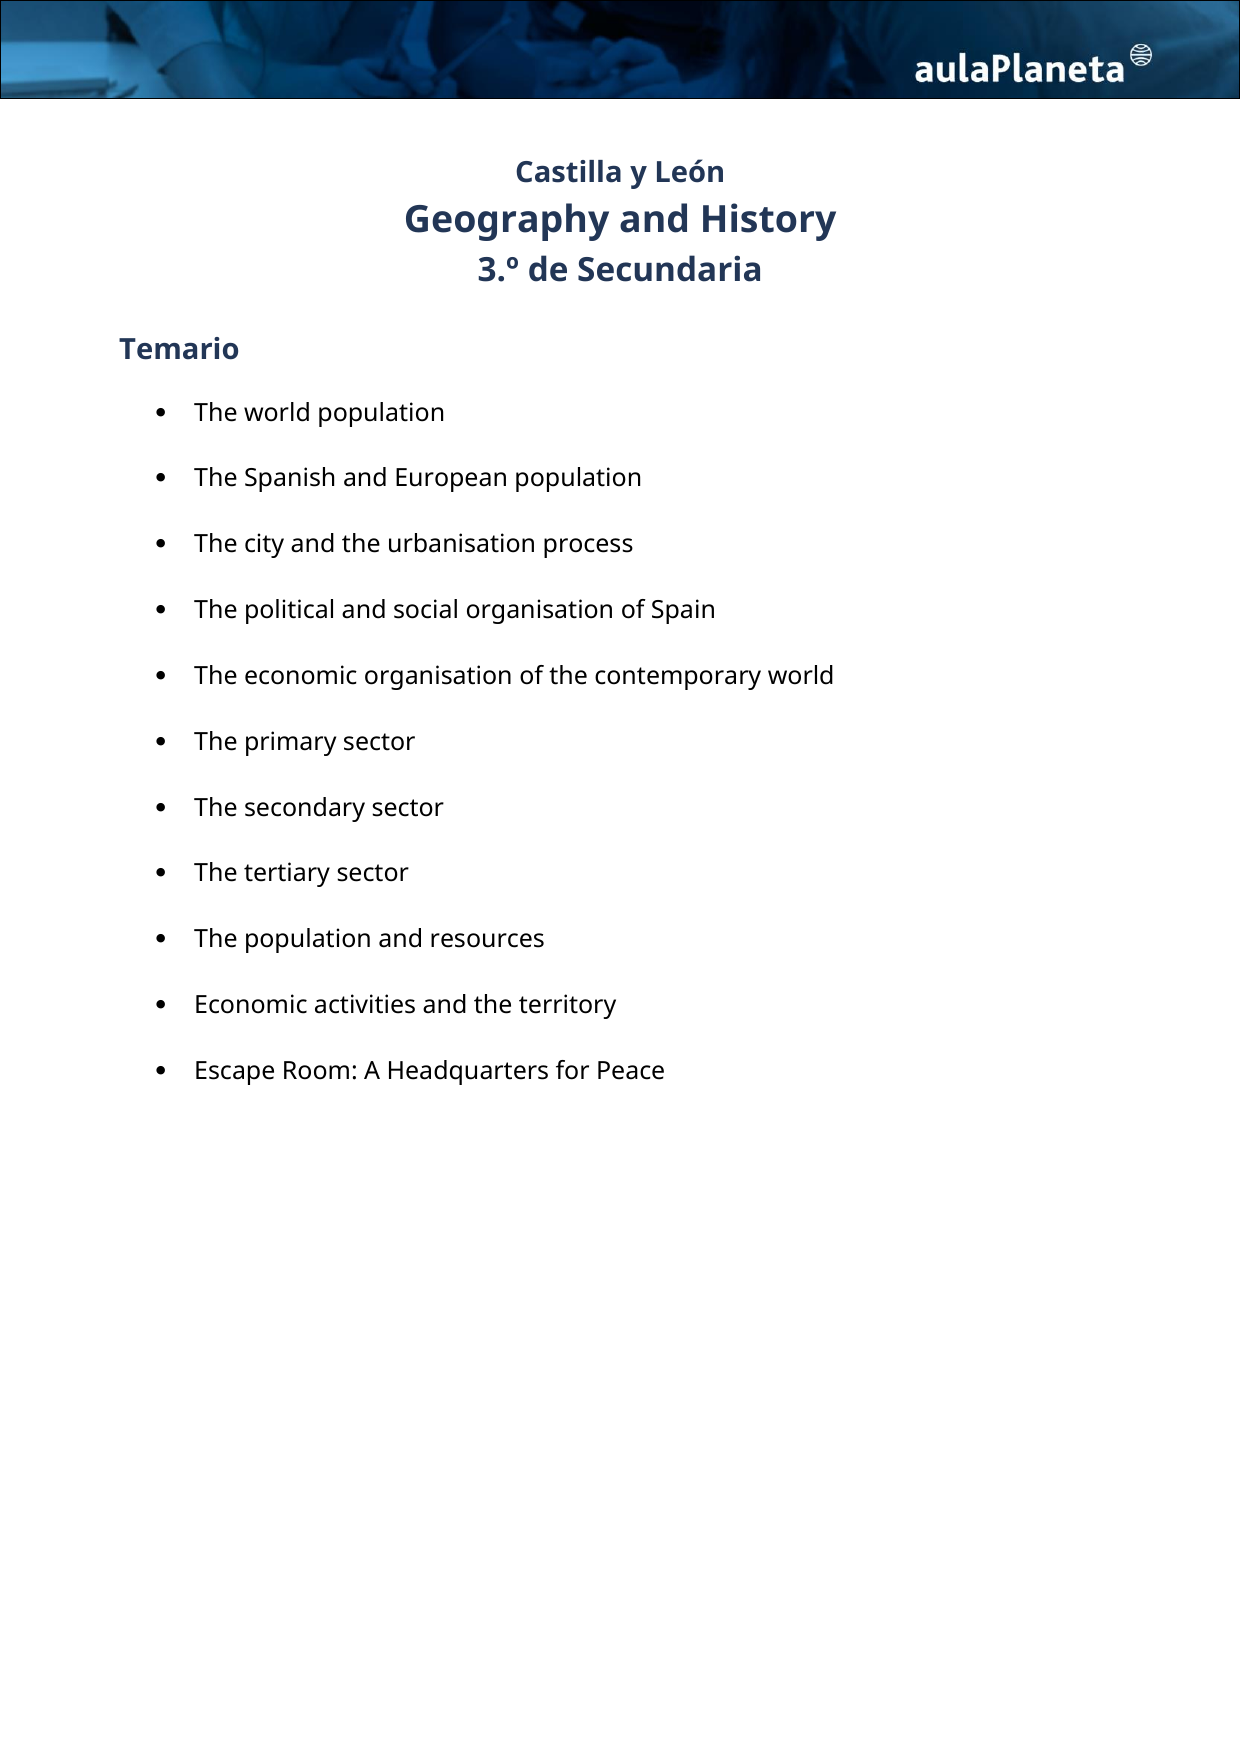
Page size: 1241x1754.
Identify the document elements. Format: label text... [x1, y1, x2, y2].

table_cell The world population The Spanish and European population The city and the urbanisation process The political and social organisation of Spain The economic organisation of the contemporary world The primary sector The secondary sector The tertiary sector The population and resources Economic activities and the territory Escape Room: A Headquarters for Peace [119, 369, 1121, 1117]
picture [1, 1, 1239, 98]
table_header Castilla y León [119, 152, 1121, 191]
table_cell Geography and History [119, 193, 1121, 244]
table_cell 3.º de Secundaria [119, 246, 1121, 291]
table_header Temario [119, 328, 1121, 368]
